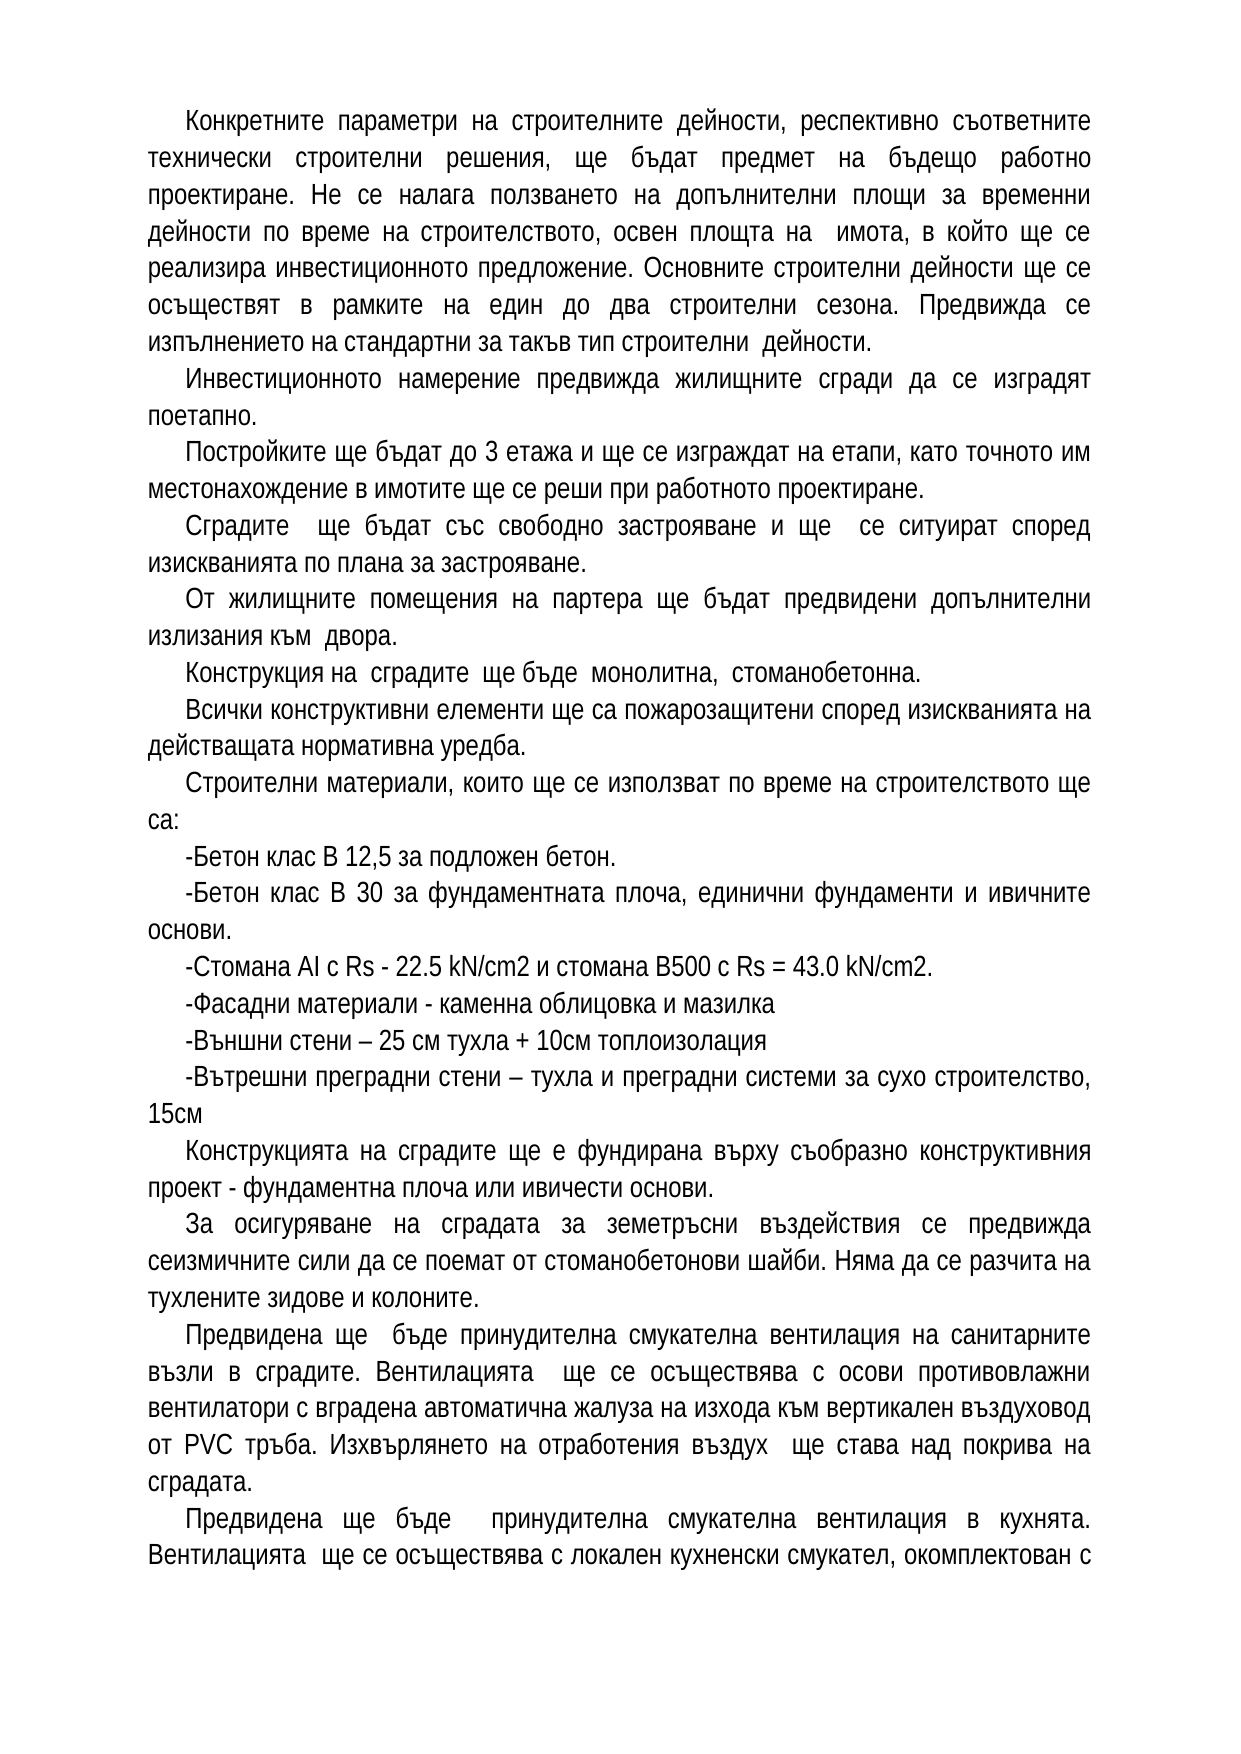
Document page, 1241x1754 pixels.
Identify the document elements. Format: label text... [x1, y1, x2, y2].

text -Външни стени – 25 см тухла + 10см топлоизолация [148, 1023, 1093, 1056]
text Всички конструктивни елементи ще са пожарозащитени според изискванията на действащата нормативна уредба. [148, 692, 1093, 762]
text -Вътрешни преградни стени – тухла и преградни системи за сухо строителство, 15см [148, 1059, 1093, 1130]
text Постройките ще бъдат до 3 етажа и ще се изграждат на етапи, като точното им местонахождение в имотите ще се реши при работното проектиране. [148, 434, 1093, 504]
text Предвидена ще бъде принудителна смукателна вентилация на санитарните възли в сградите. Вентилацията ще се осъществява с осови противовлажни вентилатори с вградена автоматична жалуза на изхода към вертикален въздуховод от РVС тръба. Изхвърлянето на отработения въздух ще става над покрива на сградата. [148, 1317, 1093, 1497]
text Строителни материали, които ще се използват по време на строителството ще са: [148, 765, 1093, 836]
text Конструкцията на сградите ще е фундирана върху съобразно конструктивния проект - фундаментна плоча или ивичести основи. [148, 1133, 1093, 1203]
text От жилищните помещения на партера ще бъдат предвидени допълнителни излизания към двора. [148, 581, 1093, 652]
text -Бетон клас В 30 за фундаментната плоча, единични фундаменти и ивичните основи. [148, 876, 1093, 946]
text Сградите ще бъдат със свободно застрояване и ще се ситуират според изискванията по плана за застрояване. [148, 508, 1093, 578]
text -Стомана AI с Rs - 22.5 kN/cm2 и стомана В500 с Rs = 43.0 kN/cm2. [148, 949, 1093, 983]
text За осигуряване на сградата за земетръсни въздействия се предвижда сеизмичните сили да се поемат от стоманобетонови шайби. Няма да се разчита на тухлените зидове и колоните. [148, 1207, 1093, 1313]
text Инвестиционното намерение предвижда жилищните сгради да се изградят поетапно. [148, 361, 1093, 431]
text -Бетон клас В 12,5 за подложен бетон. [148, 839, 1093, 872]
text Конкретните параметри на строителните дейности, респективно съответните технически строителни решения, ще бъдат предмет на бъдещо работно проектиране. Не се налага ползването на допълнителни площи за временни дейности по време на строителството, освен площта на имота, в който ще се реализира инвестиционното предложение. Основните строителни дейности ще се осъществят в рамките на един до два строителни сезона. Предвижда се изпълнението на стандартни за такъв тип строителни дейности. [148, 103, 1093, 357]
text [148, 1501, 1093, 1571]
text Конструкция на сградите ще бъде монолитна, стоманобетонна. [148, 655, 1093, 688]
text -Фасадни материали - каменна облицовка и мазилка [148, 986, 1093, 1019]
